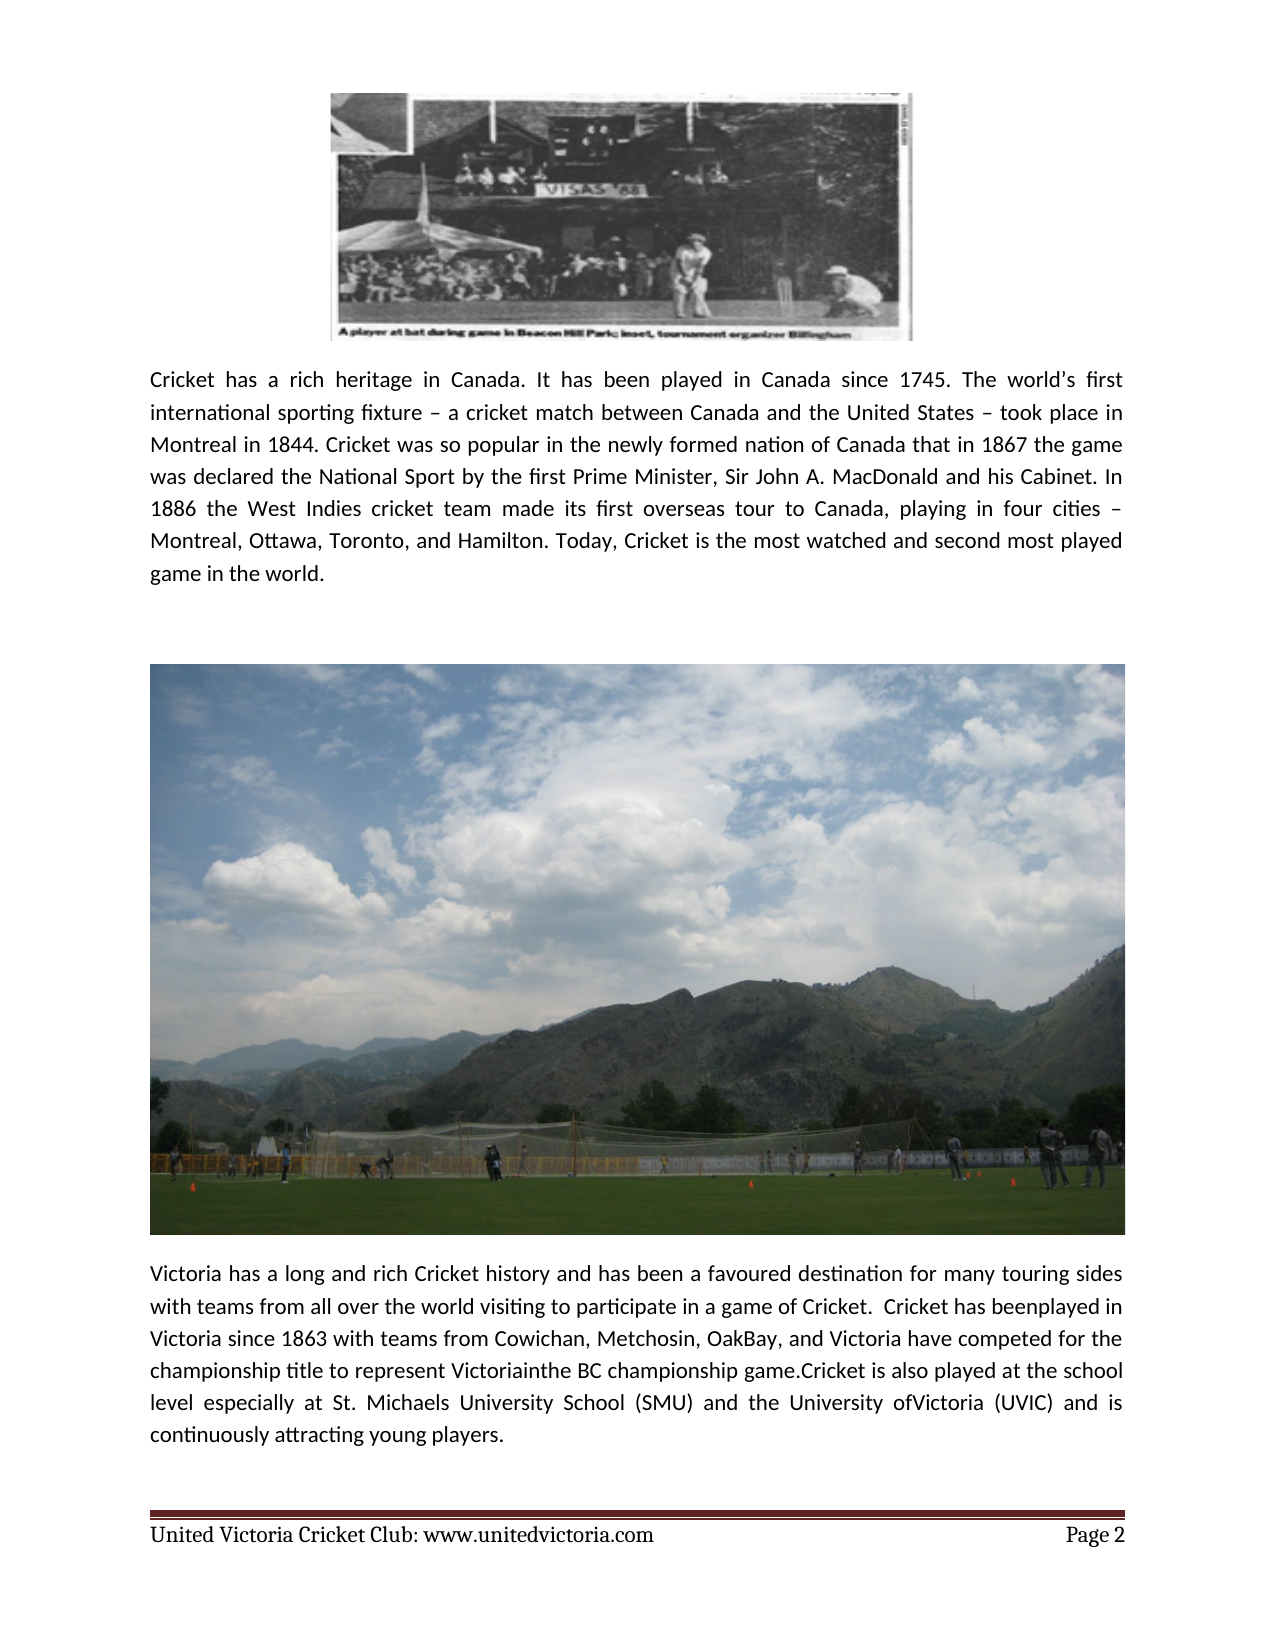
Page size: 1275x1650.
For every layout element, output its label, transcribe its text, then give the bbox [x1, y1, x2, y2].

picture [150, 664, 1125, 1235]
picture [330, 93, 945, 341]
text Cricket has a rich heritage in Canada. It has been played in Canada since 1745. The world’s first international sporting fixture – a cricket match between Canada and the United States – took place in Montreal in 1844. Cricket was so popular in the newly formed nation of Canada that in 1867 the game was declared the National Sport by the first Prime Minister, Sir John A. MacDonald and his Cabinet. In 1886 the West Indies cricket team made its first overseas tour to Canada, playing in four cities – Montreal, Ottawa, Toronto, and Hamilton. Today, Cricket is the most watched and second most played game in the world. [150, 366, 1125, 587]
text Victoria has a long and rich Cricket history and has been a favoured destination for many touring sides with teams from all over the world visiting to participate in a game of Cricket. Cricket has beenplayed in Victoria since 1863 with teams from Cowichan, Metchosin, OakBay, and Victoria have competed for the championship title to represent Victoriainthe BC championship game.Cricket is also played at the school level especially at St. Michaels University School (SMU) and the University ofVictoria (UVIC) and is continuously attracting young players. [150, 1259, 1125, 1448]
